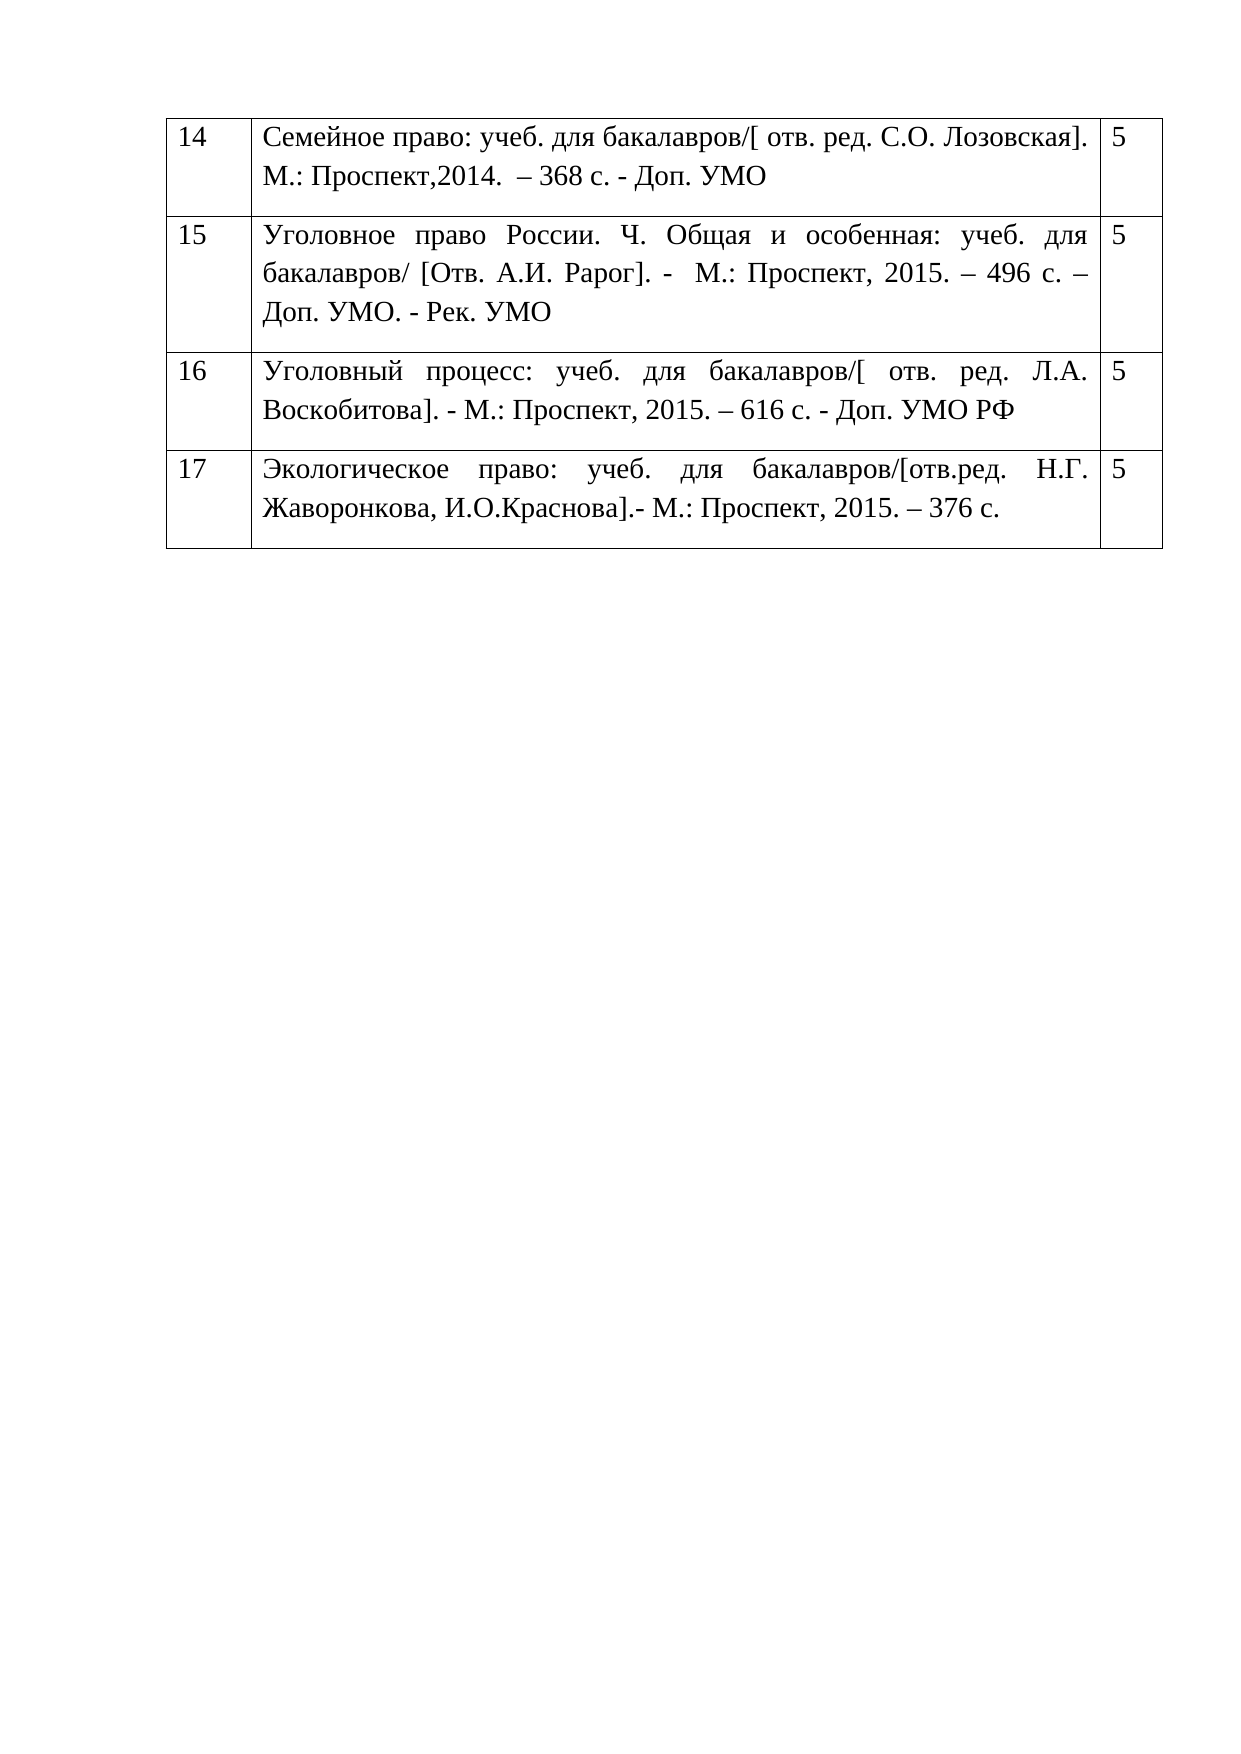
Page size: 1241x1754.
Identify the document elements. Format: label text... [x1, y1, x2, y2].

table_cell 17 [167, 451, 251, 548]
table_cell Семейное право: учеб. для бакалавров/[ отв. ред. С.О. Лозовская]. М.: Проспект,2014. – 368 с. - Доп. УМО [252, 119, 1100, 216]
table_cell 5 [1101, 353, 1162, 450]
table_cell Экологическое право: учеб. для бакалавров/[отв.ред. Н.Г. Жаворонкова, И.О.Краснова].- М.: Проспект, 2015. – 376 с. [252, 451, 1100, 548]
table_cell Уголовное право России. Ч. Общая и особенная: учеб. для бакалавров/ [Отв. А.И. Рарог]. - М.: Проспект, 2015. – 496 с. – Доп. УМО. - Рек. УМО [252, 217, 1100, 352]
table_cell 14 [167, 119, 251, 216]
table_cell 15 [167, 217, 251, 352]
table_cell 16 [167, 353, 251, 450]
table_cell 5 [1101, 119, 1162, 216]
table_cell 5 [1101, 217, 1162, 352]
table_cell Уголовный процесс: учеб. для бакалавров/[ отв. ред. Л.А. Воскобитова]. - М.: Проспект, 2015. – 616 с. - Доп. УМО РФ [252, 353, 1100, 450]
table_cell 5 [1101, 451, 1162, 548]
